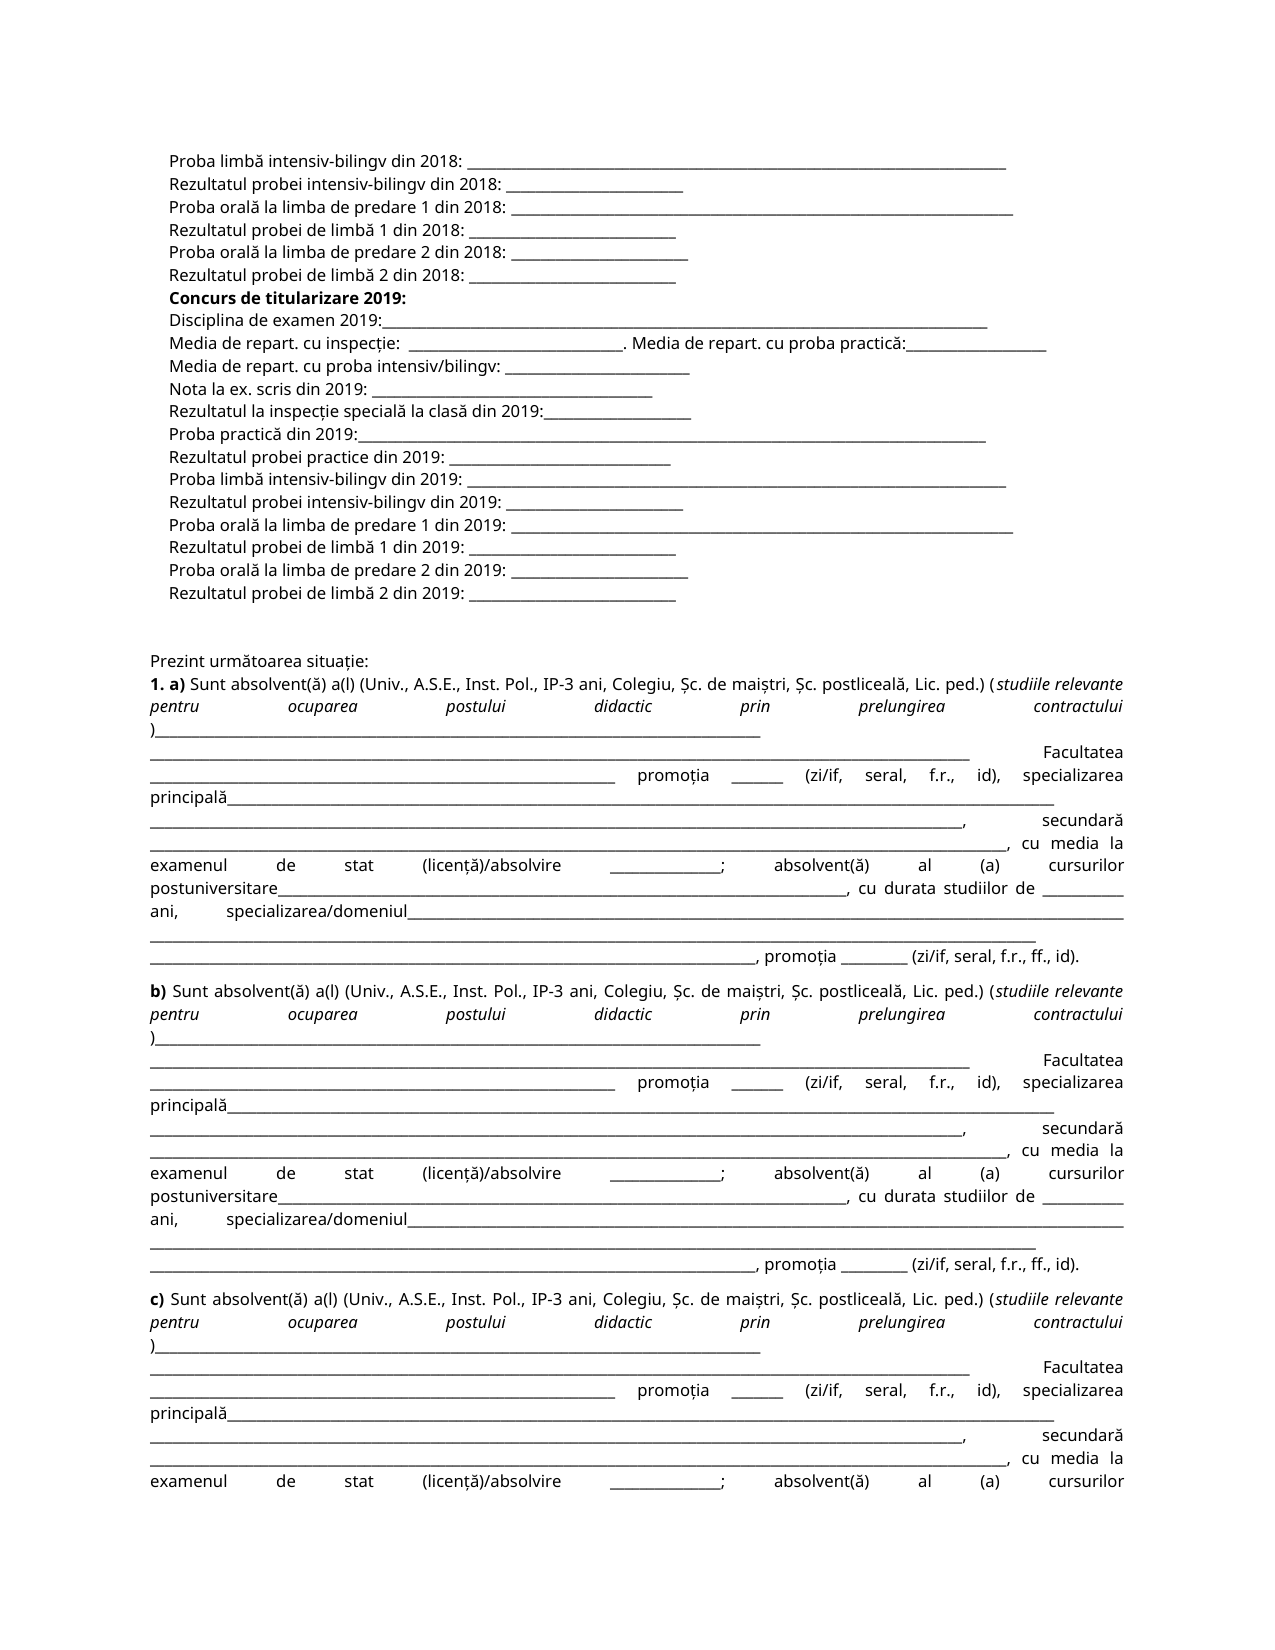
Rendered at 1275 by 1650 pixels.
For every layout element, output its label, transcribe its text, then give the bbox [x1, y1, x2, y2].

text Rezultatul la inspecţie specială la clasă din 2019:____________________ [169, 400, 1127, 422]
text Disciplina de examen 2019:__________________________________________________________________________________ [169, 309, 1127, 332]
text Proba orală la limba de predare 2 din 2019: ________________________ [169, 559, 1127, 581]
text Concurs de titularizare 2019: [169, 286, 1127, 309]
text Media de repart. cu proba intensiv/bilingv: _________________________ [169, 354, 1127, 377]
text Proba orală la limba de predare 1 din 2018: ____________________________________________________________________ [169, 195, 1127, 218]
text Proba limbă intensiv-bilingv din 2018: _________________________________________________________________________ [169, 150, 1127, 173]
text Rezultatul probei intensiv-bilingv din 2019: ________________________ [169, 491, 1127, 513]
text Rezultatul probei practice din 2019: ______________________________ [169, 445, 1127, 468]
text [150, 1288, 1125, 1492]
text Rezultatul probei de limbă 2 din 2019: ____________________________ [169, 581, 1127, 604]
text Proba orală la limba de predare 1 din 2019: ____________________________________________________________________ [169, 513, 1127, 536]
text Rezultatul probei intensiv-bilingv din 2018: ________________________ [169, 173, 1127, 195]
text Media de repart. cu inspecţie: _____________________________. Media de repart. cu proba practică:___________________ [169, 332, 1127, 354]
text 1. a) Sunt absolvent(ă) a(l) (Univ., A.S.E., Inst. Pol., IP-3 ani, Colegiu, Şc. de maiştri, Şc. postliceală, Lic. ped.) (studiile relevante pentru ocuparea postului didactic prin prelungirea contractului )__________________________________________________________________________________ _______________________________________________________________________________________________________________ Facultatea _______________________________________________________________ promoţia _______ (zi/if, seral, f.r., id), specializarea principală________________________________________________________________________________________________________________ ______________________________________________________________________________________________________________, secundară ____________________________________________________________________________________________________________________, cu media la examenul de stat (licenţă)/absolvire _______________; absolvent(ă) al (a) cursurilor postuniversitare_____________________________________________________________________________, cu durata studiilor de ___________ ani, specializarea/domeniul_________________________________________________________________________________________________ ________________________________________________________________________________________________________________________ __________________________________________________________________________________, promoţia _________ (zi/if, seral, f.r., ff., id). [150, 672, 1125, 967]
text Rezultatul probei de limbă 1 din 2018: ____________________________ [169, 218, 1127, 241]
text Rezultatul probei de limbă 2 din 2018: ____________________________ [169, 263, 1127, 286]
text b) Sunt absolvent(ă) a(l) (Univ., A.S.E., Inst. Pol., IP-3 ani, Colegiu, Şc. de maiştri, Şc. postliceală, Lic. ped.) (studiile relevante pentru ocuparea postului didactic prin prelungirea contractului )__________________________________________________________________________________ _______________________________________________________________________________________________________________ Facultatea _______________________________________________________________ promoţia _______ (zi/if, seral, f.r., id), specializarea principală________________________________________________________________________________________________________________ ______________________________________________________________________________________________________________, secundară ____________________________________________________________________________________________________________________, cu media la examenul de stat (licenţă)/absolvire _______________; absolvent(ă) al (a) cursurilor postuniversitare_____________________________________________________________________________, cu durata studiilor de ___________ ani, specializarea/domeniul_________________________________________________________________________________________________ ________________________________________________________________________________________________________________________ __________________________________________________________________________________, promoţia _________ (zi/if, seral, f.r., ff., id). [150, 980, 1125, 1275]
text Prezint următoarea situaţie: [150, 649, 1125, 672]
text Proba orală la limba de predare 2 din 2018: ________________________ [169, 241, 1127, 263]
text Proba practică din 2019:_____________________________________________________________________________________ [169, 422, 1127, 445]
text Proba limbă intensiv-bilingv din 2019: _________________________________________________________________________ [169, 468, 1127, 491]
text Nota la ex. scris din 2019: ______________________________________ [169, 377, 1127, 400]
text Rezultatul probei de limbă 1 din 2019: ____________________________ [169, 536, 1127, 559]
